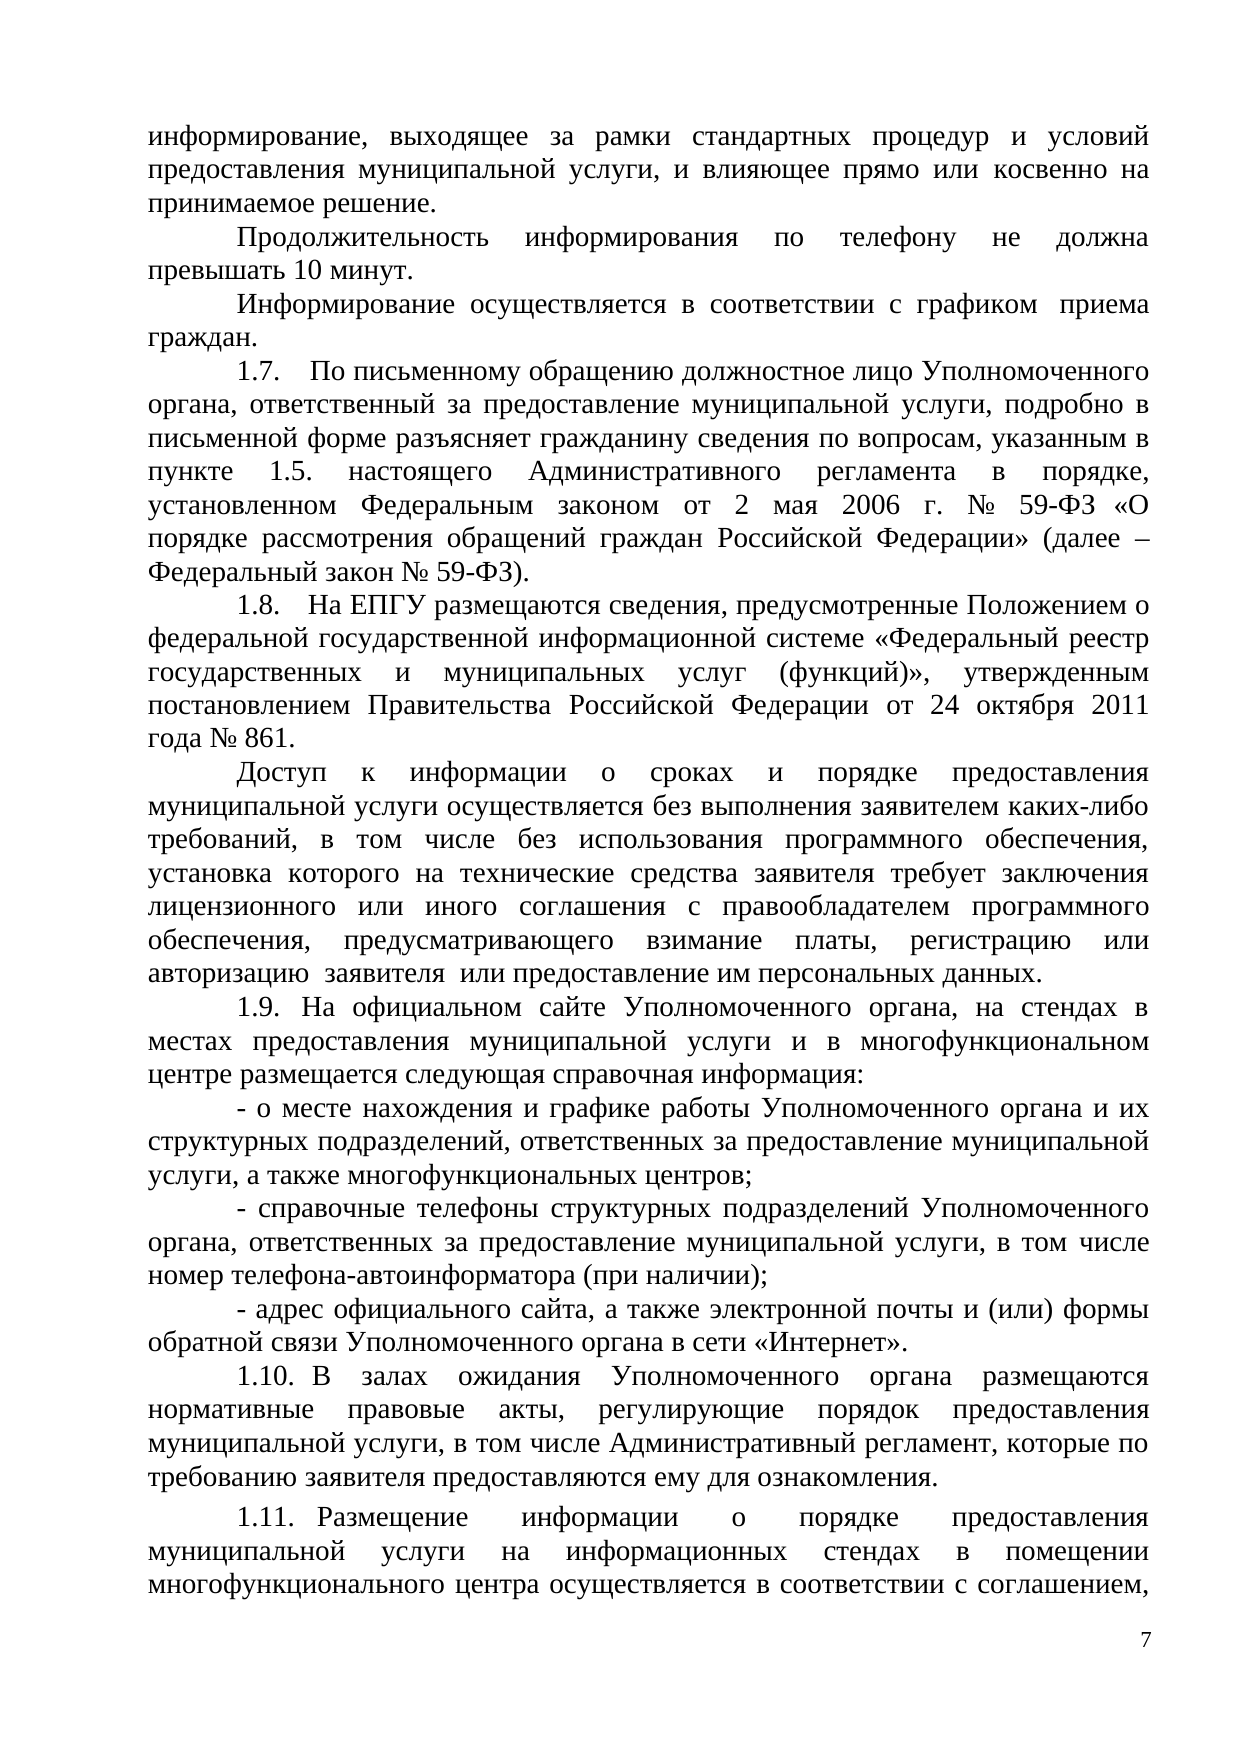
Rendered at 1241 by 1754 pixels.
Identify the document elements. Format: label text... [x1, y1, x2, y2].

text - справочные телефоны структурных подразделений Уполномоченного органа, ответственных за предоставление муниципальной услуги, в том числе номер телефона-автоинформатора (при наличии); [148, 1190, 1149, 1291]
list По письменному обращению должностное лицо Уполномоченного органа, ответственный за предоставление муниципальной услуги, подробно в письменной форме разъясняет гражданину сведения по вопросам, указанным в пункте 1.5. настоящего Административного регламента в порядке, установленном Федеральным законом от 2 мая 2006 г. № 59-ФЗ «О порядке рассмотрения обращений граждан Российской Федерации» (далее – Федеральный закон № 59-ФЗ). [148, 353, 1149, 588]
list На ЕПГУ размещаются сведения, предусмотренные Положением о федеральной государственной информационной системе «Федеральный реестр государственных и муниципальных услуг (функций)», утвержденным постановлением Правительства Российской Федерации от 24 октября 2011 года № 861. [148, 588, 1149, 754]
text - адрес официального сайта, а также электронной почты и (или) формы обратной связи Уполномоченного органа в сети «Интернет». [148, 1291, 1149, 1358]
text Продолжительность информирования по телефону не должна превышать 10 минут. [148, 219, 1149, 286]
text Доступ к информации о сроках и порядке предоставления муниципальной услуги осуществляется без выполнения заявителем каких-либо требований, в том числе без использования программного обеспечения, установка которого на технические средства заявителя требует заключения лицензионного или иного соглашения с правообладателем программного обеспечения, предусматривающего взимание платы, регистрацию или авторизацию заявителя или предоставление им персональных данных. [148, 754, 1149, 989]
list На официальном сайте Уполномоченного органа, на стендах в местах предоставления муниципальной услуги и в многофункциональном центре размещается следующая справочная информация: [148, 989, 1149, 1090]
text - о месте нахождения и графике работы Уполномоченного органа и их структурных подразделений, ответственных за предоставление муниципальной услуги, а также многофункциональных центров; [148, 1090, 1149, 1190]
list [148, 1499, 1149, 1600]
text Информирование осуществляется в соответствии с графиком приема граждан. [148, 286, 1149, 353]
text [148, 118, 1149, 219]
list В залах ожидания Уполномоченного органа размещаются нормативные правовые акты, регулирующие порядок предоставления муниципальной услуги, в том числе Административный регламент, которые по требованию заявителя предоставляются ему для ознакомления. [148, 1358, 1149, 1492]
